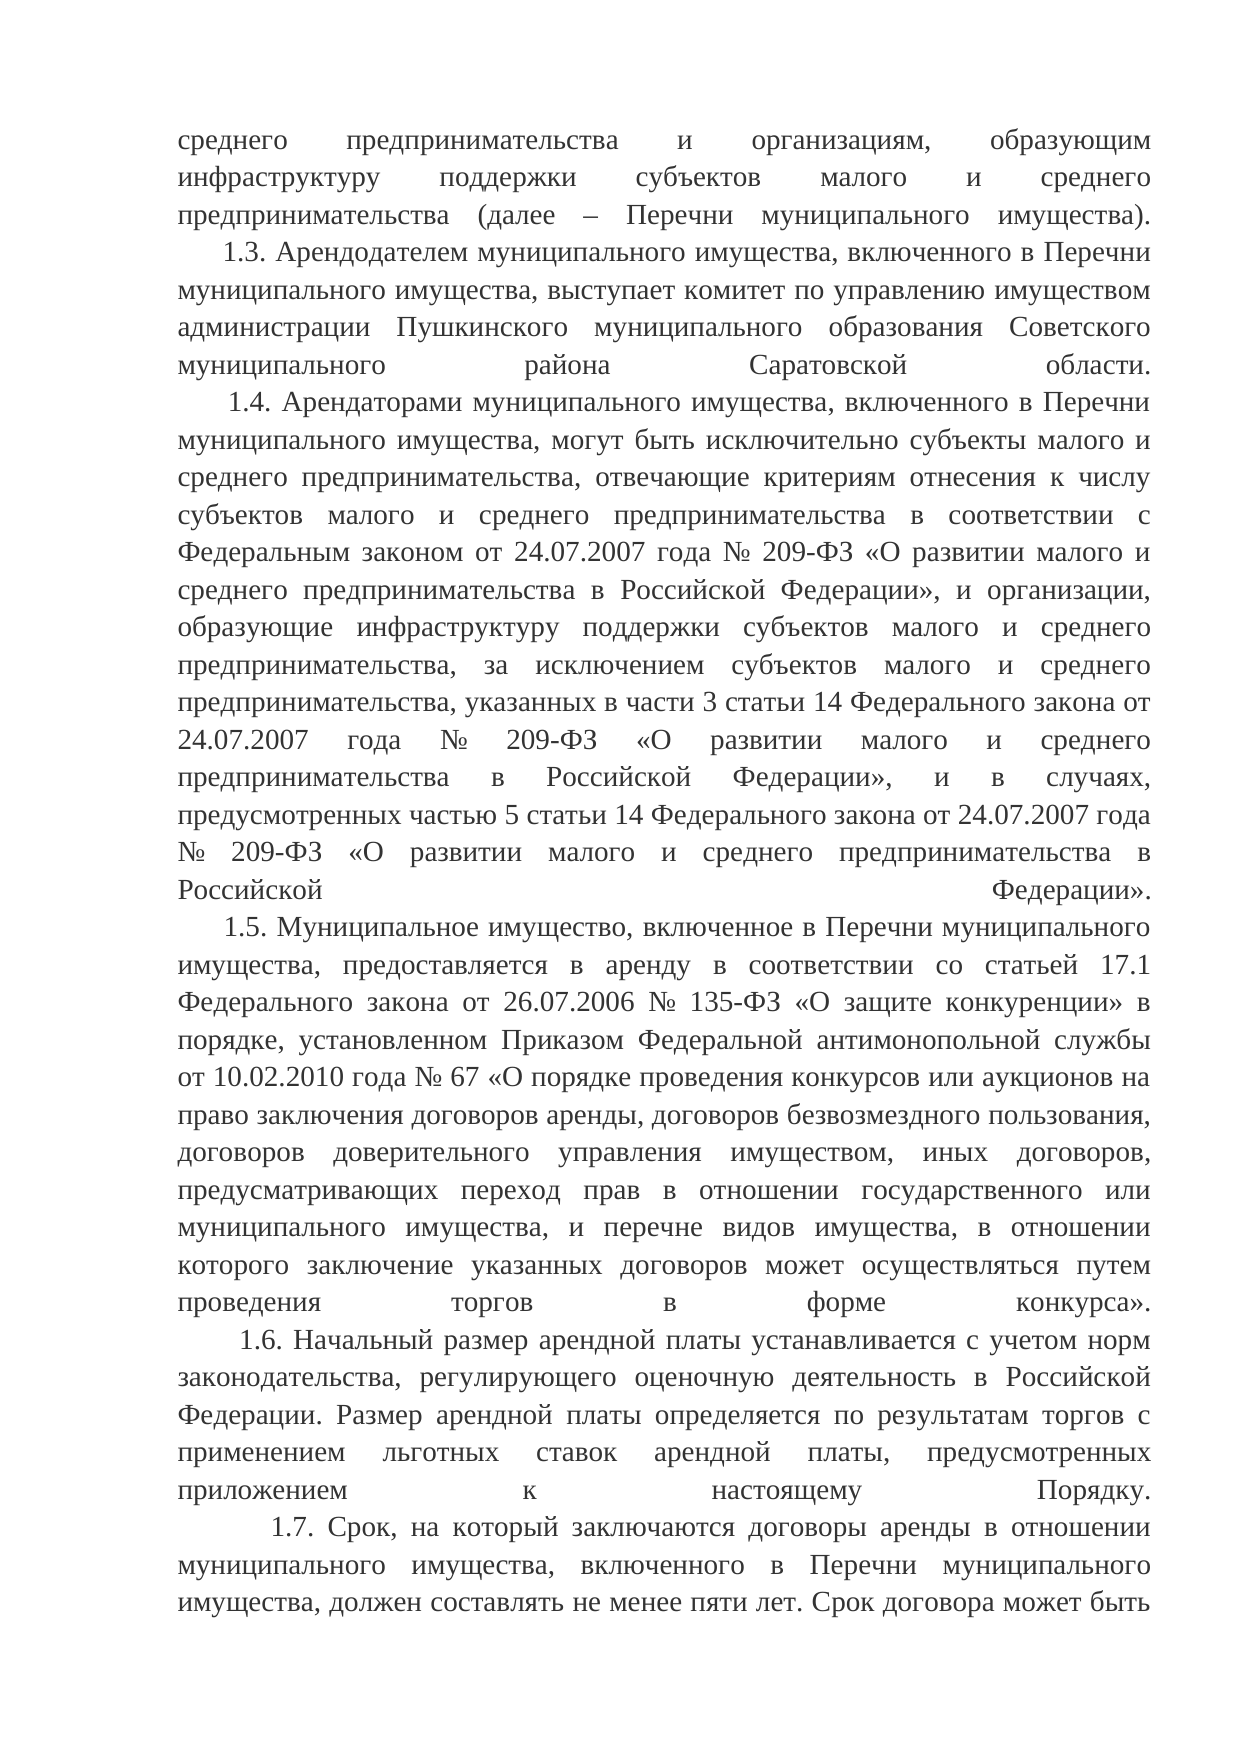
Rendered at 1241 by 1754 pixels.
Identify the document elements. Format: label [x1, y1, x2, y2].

text [177, 118, 1152, 1618]
